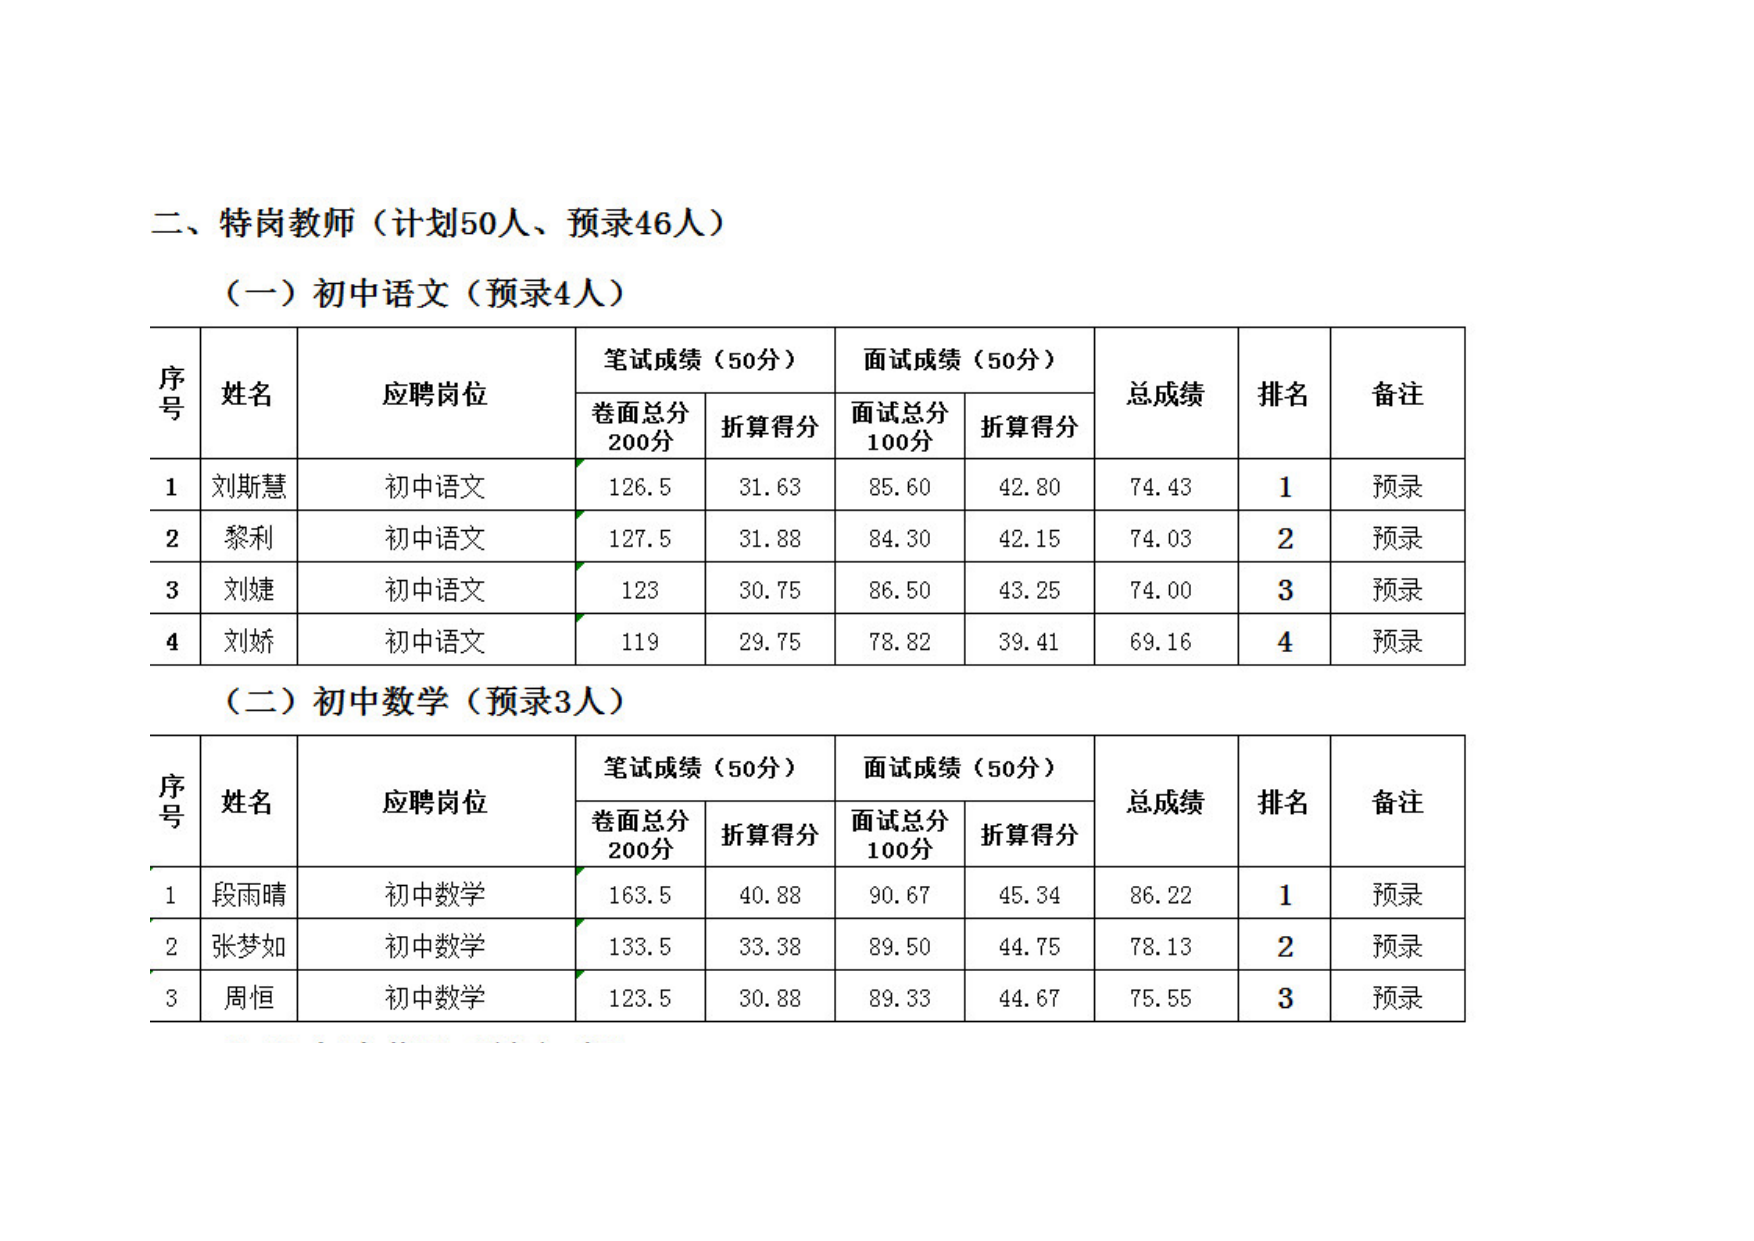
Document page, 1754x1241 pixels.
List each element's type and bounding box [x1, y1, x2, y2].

picture [150, 197, 1477, 1043]
